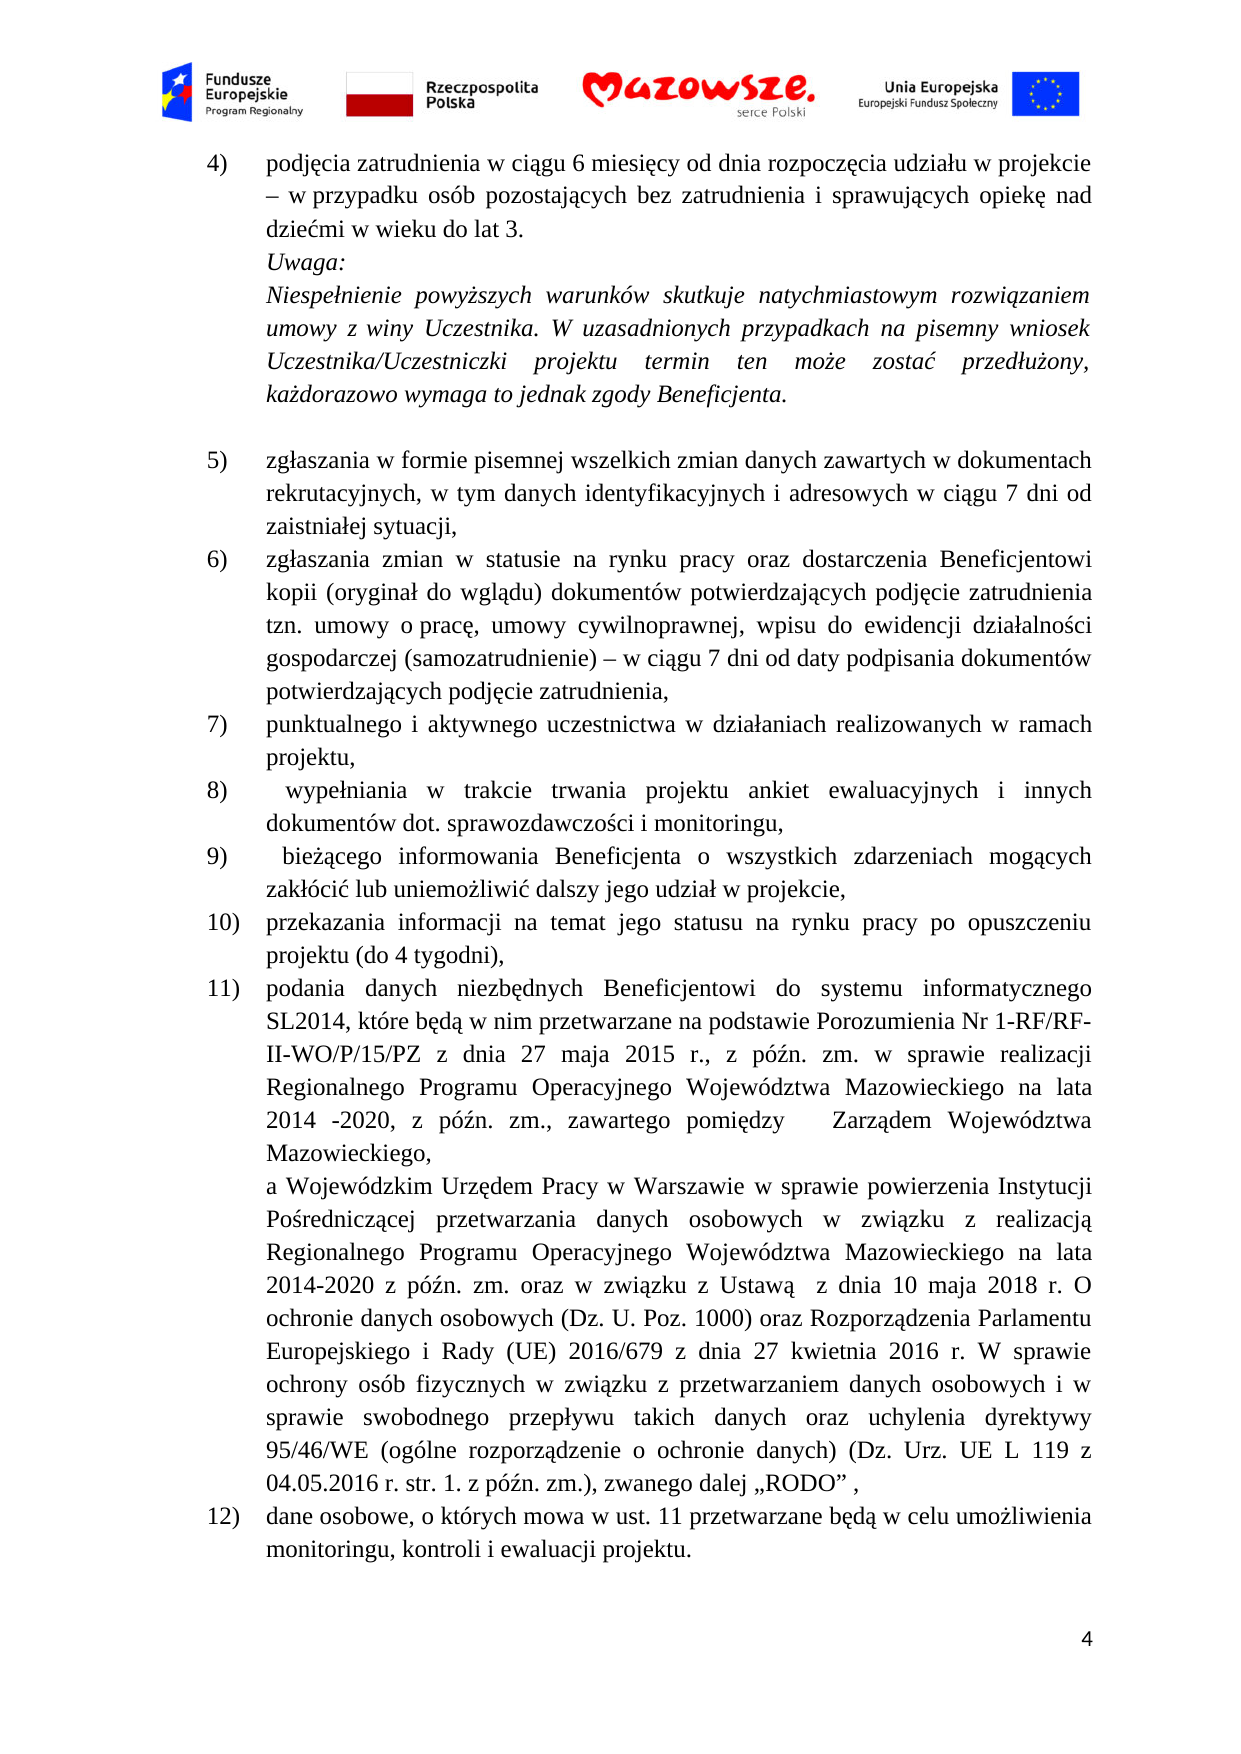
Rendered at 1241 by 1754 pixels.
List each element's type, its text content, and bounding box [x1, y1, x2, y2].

list wypełniania w trakcie trwania projektu ankiet ewaluacyjnych i innych dokumentów dot. sprawozdawczości i monitoringu, [207, 775, 1093, 837]
list podania danych niezbędnych Beneficjentowi do systemu informatycznego SL2014, które będą w nim przetwarzane na podstawie Porozumienia Nr 1-RF/RF-II-WO/P/15/PZ z dnia 27 maja 2015 r., z późn. zm. w sprawie realizacji Regionalnego Programu Operacyjnego Województwa Mazowieckiego na lata 2014 -2020, z późn. zm., zawartego pomiędzy Zarządem Województwa Mazowieckiego, a Wojewódzkim Urzędem Pracy w Warszawie w sprawie powierzenia Instytucji Pośredniczącej przetwarzania danych osobowych w związku z realizacją Regionalnego Programu Operacyjnego Województwa Mazowieckiego na lata 2014-2020 z późn. zm. oraz w związku z Ustawą z dnia 10 maja 2018 r. O ochronie danych osobowych (Dz. U. Poz. 1000) oraz Rozporządzenia Parlamentu Europejskiego i Rady (UE) 2016/679 z dnia 27 kwietnia 2016 r. W sprawie ochrony osób fizycznych w związku z przetwarzaniem danych osobowych i w sprawie swobodnego przepływu takich danych oraz uchylenia dyrektywy 95/46/WE (ogólne rozporządzenie o ochronie danych) (Dz. Urz. UE L 119 z 04.05.2016 r. str. 1. z późn. zm.), zwanego dalej „RODO” , [207, 973, 1093, 1497]
text Uwaga: [266, 247, 1093, 275]
list podjęcia zatrudnienia w ciągu 6 miesięcy od dnia rozpoczęcia udziału w projekcie – w przypadku osób pozostających bez zatrudnienia i sprawujących opiekę nad dziećmi w wieku do lat 3. [207, 148, 1093, 242]
list bieżącego informowania Beneficjenta o wszystkich zdarzeniach mogących zakłócić lub uniemożliwić dalszy jego udział w projekcie, [207, 841, 1093, 903]
picture [147, 47, 1093, 136]
list zgłaszania w formie pisemnej wszelkich zmian danych zawartych w dokumentach rekrutacyjnych, w tym danych identyfikacyjnych i adresowych w ciągu 7 dni od zaistniałej sytuacji, [207, 445, 1093, 539]
text Niespełnienie powyższych warunków skutkuje natychmiastowym rozwiązaniem umowy z winy Uczestnika. W uzasadnionych przypadkach na pisemny wniosek Uczestnika/Uczestniczki projektu termin ten może zostać przedłużony, każdorazowo wymaga to jednak zgody Beneficjenta. [266, 280, 1093, 407]
list zgłaszania zmian w statusie na rynku pracy oraz dostarczenia Beneficjentowi kopii (oryginał do wglądu) dokumentów potwierdzających podjęcie zatrudnienia tzn. umowy o pracę, umowy cywilnoprawnej, wpisu do ewidencji działalności gospodarczej (samozatrudnienie) – w ciągu 7 dni od daty podpisania dokumentów potwierdzających podjęcie zatrudnienia, [207, 544, 1093, 705]
list punktualnego i aktywnego uczestnictwa w działaniach realizowanych w ramach projektu, [207, 709, 1093, 771]
list przekazania informacji na temat jego statusu na rynku pracy po opuszczeniu projektu (do 4 tygodni), [207, 907, 1093, 969]
list dane osobowe, o których mowa w ust. 11 przetwarzane będą w celu umożliwienia monitoringu, kontroli i ewaluacji projektu. [207, 1501, 1093, 1563]
